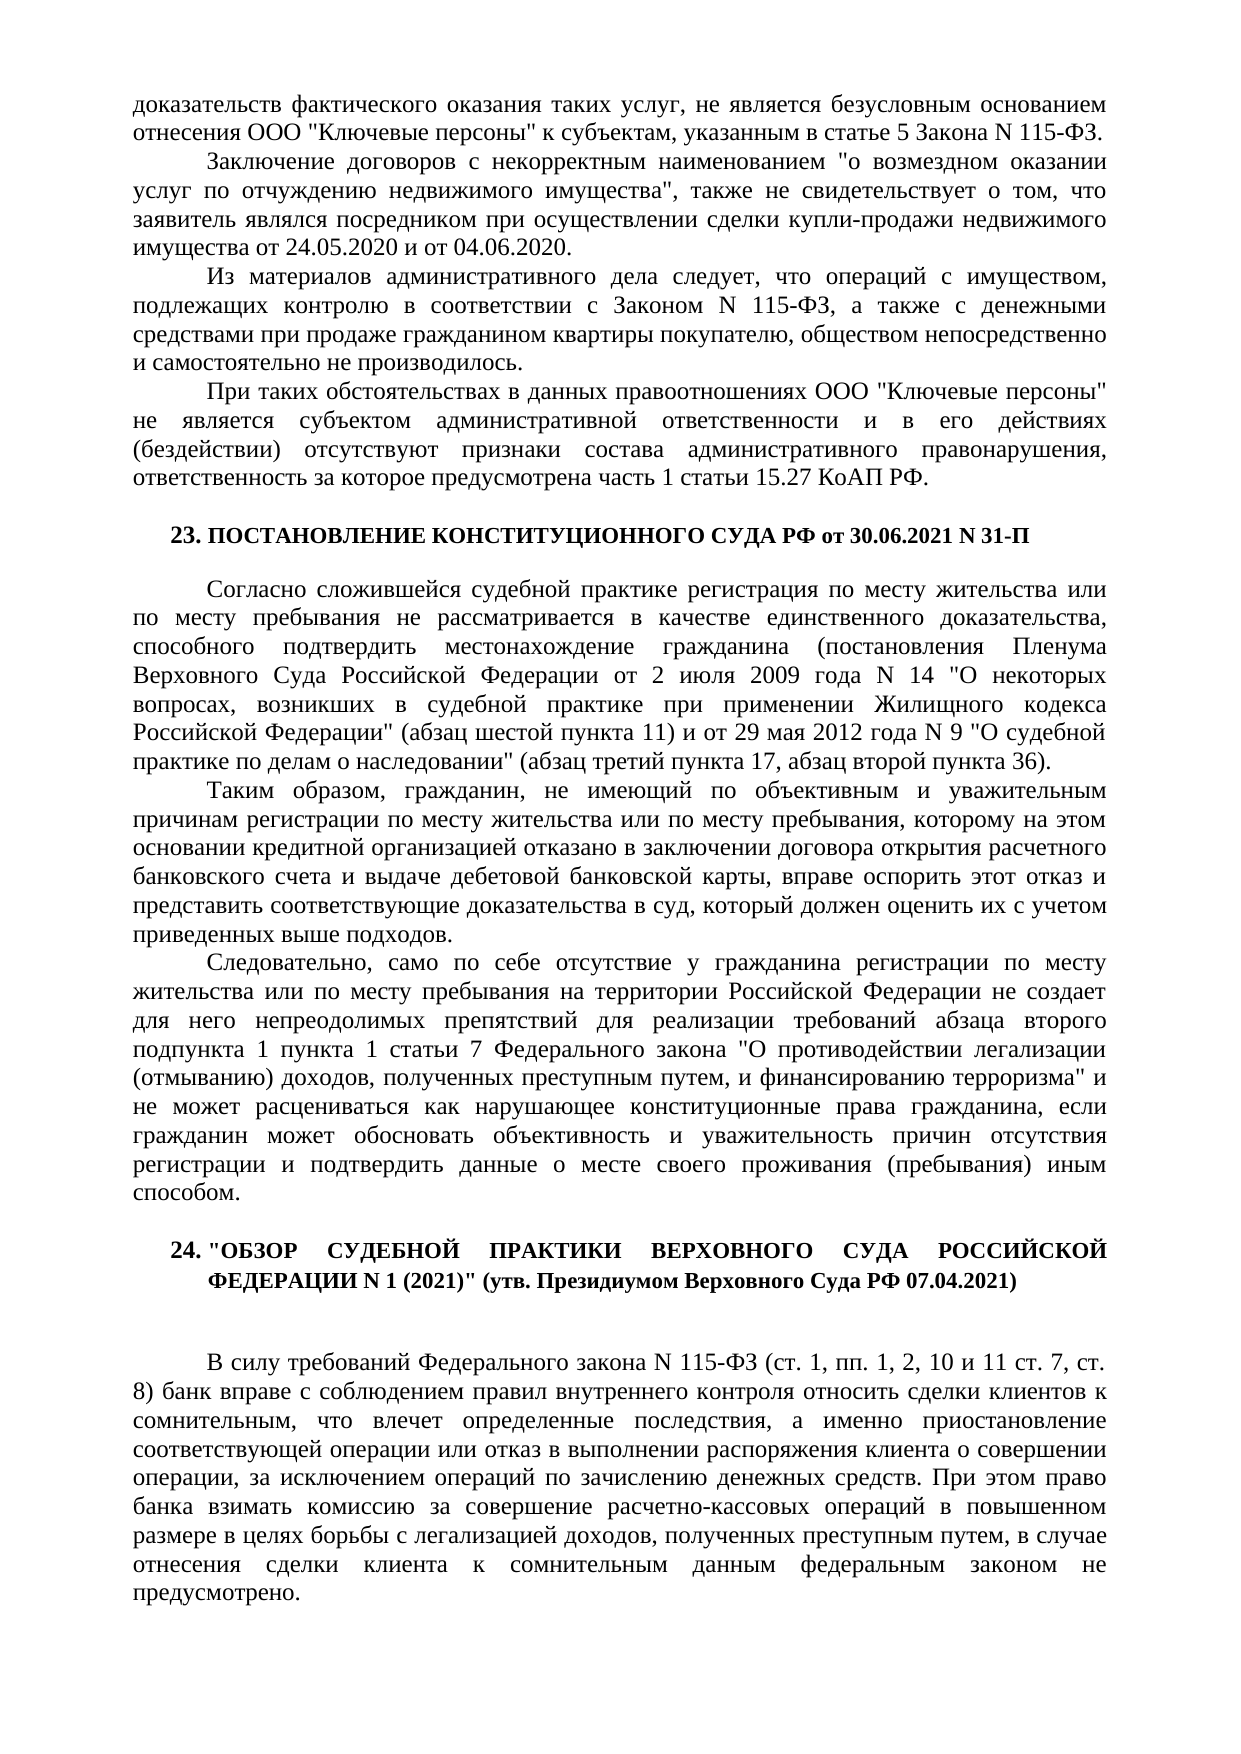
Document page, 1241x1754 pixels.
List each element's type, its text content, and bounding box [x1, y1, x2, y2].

text Таким образом, гражданин, не имеющий по объективным и уважительным причинам регистрации по месту жительства или по месту пребывания, которому на этом основании кредитной организацией отказано в заключении договора открытия расчетного банковского счета и выдаче дебетовой банковской карты, вправе оспорить этот отказ и представить соответствующие доказательства в суд, который должен оценить их с учетом приведенных выше подходов. [133, 775, 1108, 947]
text Заключение договоров с некорректным наименованием "о возмездном оказании услуг по отчуждению недвижимого имущества", также не свидетельствует о том, что заявитель являлся посредником при осуществлении сделки купли-продажи недвижимого имущества от 24.05.2020 и от 04.06.2020. [133, 146, 1108, 261]
list ПОСТАНОВЛЕНИЕ КОНСТИТУЦИОННОГО СУДА РФ от 30.06.2021 N 31-П [170, 520, 1108, 549]
text Следовательно, само по себе отсутствие у гражданина регистрации по месту жительства или по месту пребывания на территории Российской Федерации не создает для него непреодолимых препятствий для реализации требований абзаца второго подпункта 1 пункта 1 статьи 7 Федерального закона "О противодействии легализации (отмыванию) доходов, полученных преступным путем, и финансированию терроризма" и не может расцениваться как нарушающее конституционные права гражданина, если гражданин может обосновать объективность и уважительность причин отсутствия регистрации и подтвердить данные о месте своего проживания (пребывания) иным способом. [133, 947, 1108, 1206]
text При таких обстоятельствах в данных правоотношениях ООО "Ключевые персоны" не является субъектом административной ответственности и в его действиях (бездействии) отсутствуют признаки состава административного правонарушения, ответственность за которое предусмотрена часть 1 статьи 15.27 КоАП РФ. [133, 376, 1108, 491]
text Из материалов административного дела следует, что операций с имуществом, подлежащих контролю в соответствии с Законом N 115-ФЗ, а также с денежными средствами при продаже гражданином квартиры покупателю, обществом непосредственно и самостоятельно не производилось. [133, 261, 1108, 376]
text В силу требований Федерального закона N 115-ФЗ (ст. 1, пп. 1, 2, 10 и 11 ст. 7, ст. 8) банк вправе с соблюдением правил внутреннего контроля относить сделки клиентов к сомнительным, что влечет определенные последствия, а именно приостановление соответствующей операции или отказ в выполнении распоряжения клиента о совершении операции, за исключением операций по зачислению денежных средств. При этом право банка взимать комиссию за совершение расчетно-кассовых операций в повышенном размере в целях борьбы с легализацией доходов, полученных преступным путем, в случае отнесения сделки клиента к сомнительным данным федеральным законом не предусмотрено. [133, 1347, 1108, 1606]
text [133, 89, 1108, 146]
text Согласно сложившейся судебной практике регистрация по месту жительства или по месту пребывания не рассматривается в качестве единственного доказательства, способного подтвердить местонахождение гражданина (постановления Пленума Верховного Суда Российской Федерации от 2 июля 2009 года N 14 "О некоторых вопросах, возникших в судебной практике при применении Жилищного кодекса Российской Федерации" (абзац шестой пункта 11) и от 29 мая 2012 года N 9 "О судебной практике по делам о наследовании" (абзац третий пункта 17, абзац второй пункта 36). [133, 574, 1108, 775]
list "ОБЗОР СУДЕБНОЙ ПРАКТИКИ ВЕРХОВНОГО СУДА РОССИЙСКОЙ ФЕДЕРАЦИИ N 1 (2021)" (утв. Президиумом Верховного Суда РФ 07.04.2021) [170, 1235, 1108, 1294]
